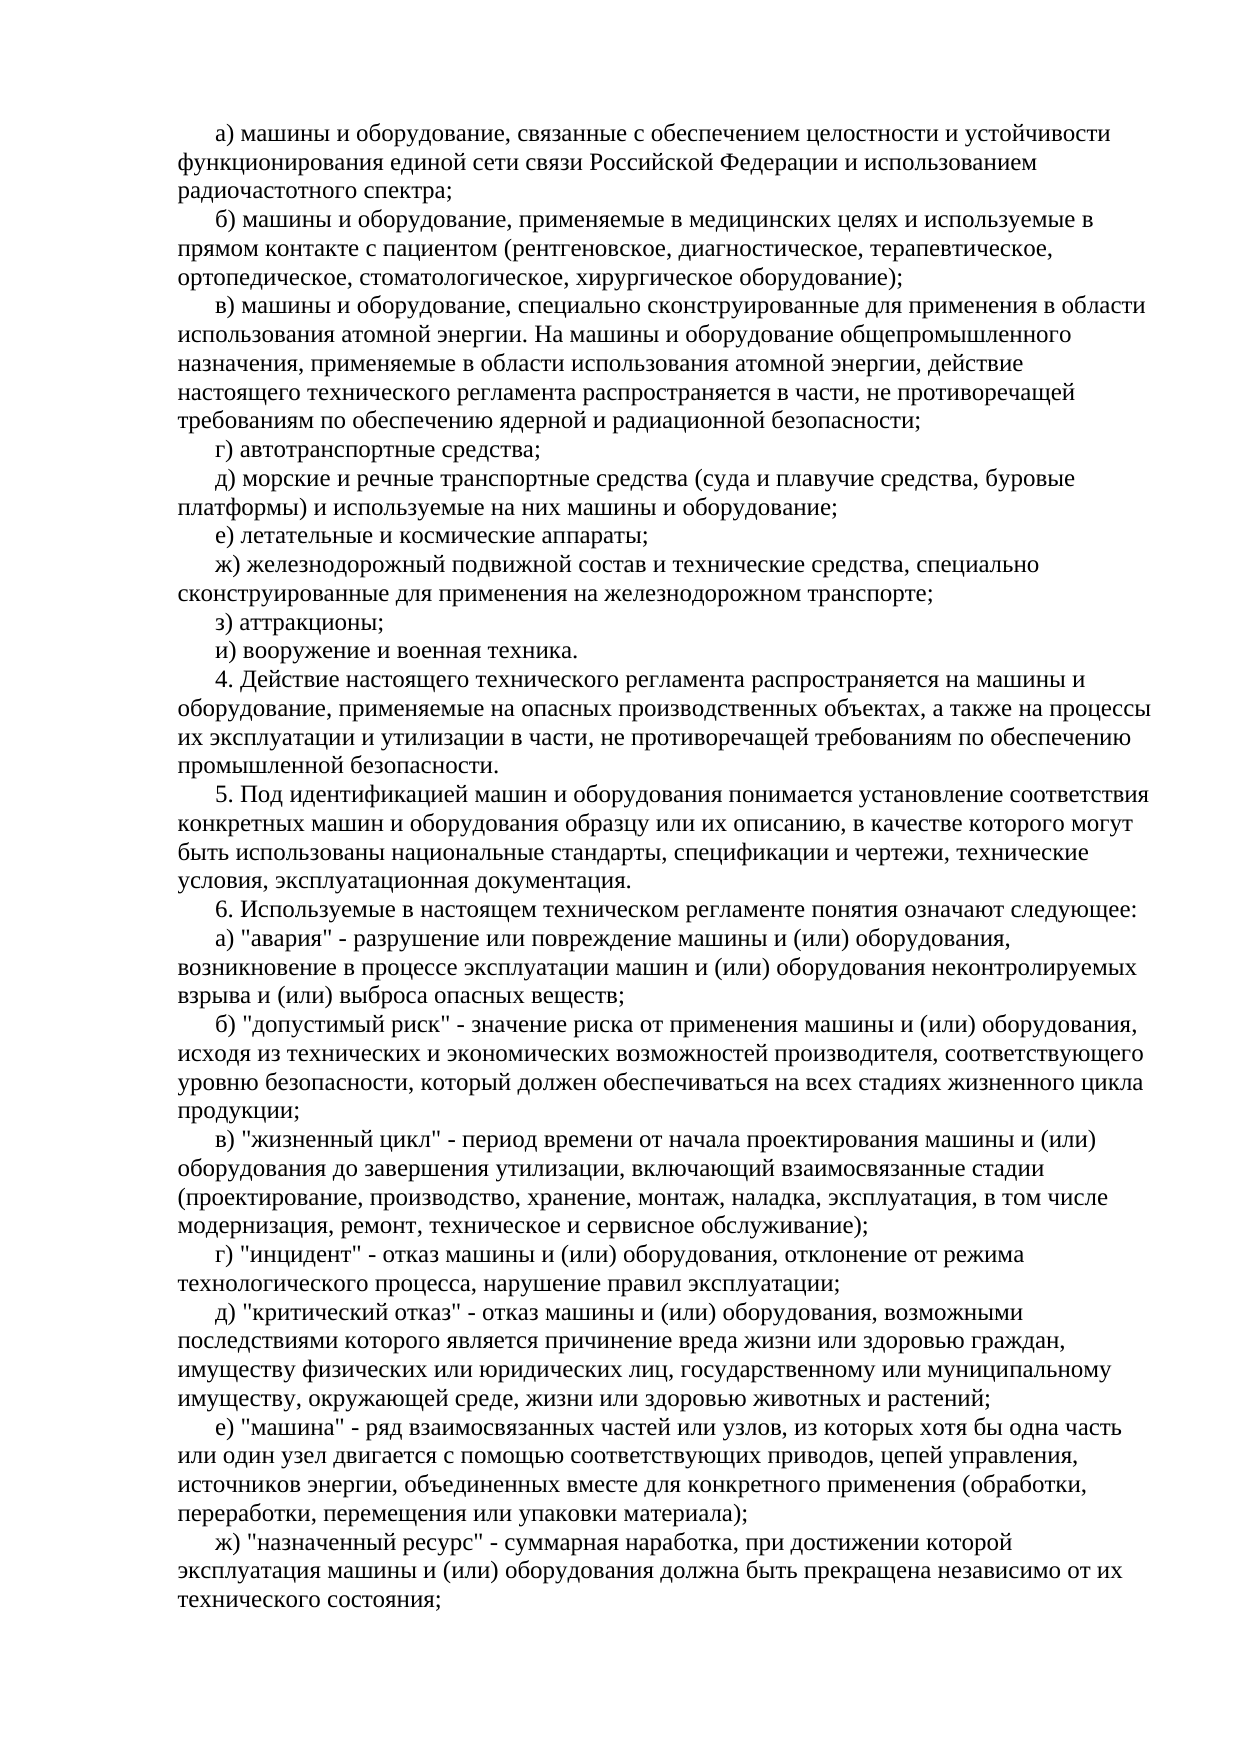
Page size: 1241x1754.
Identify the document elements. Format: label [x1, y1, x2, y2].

text [177, 118, 1152, 1613]
